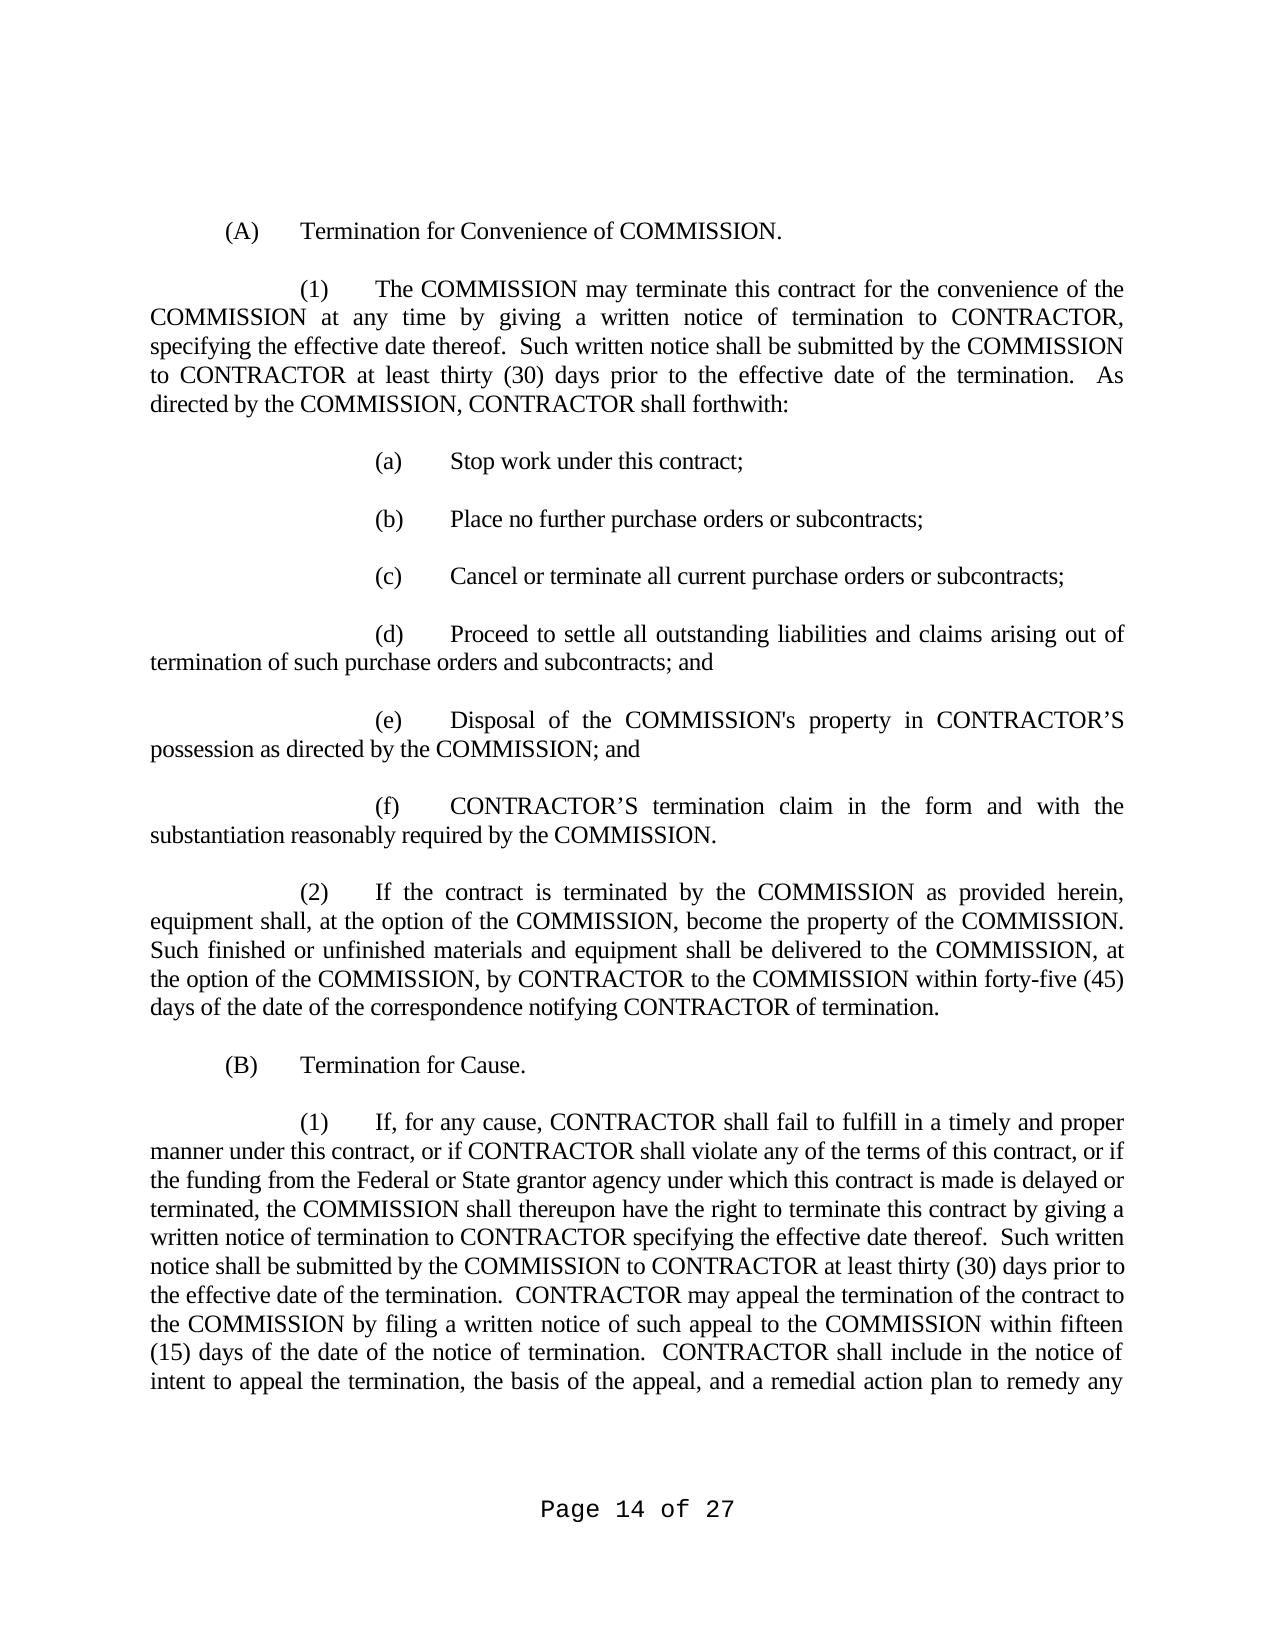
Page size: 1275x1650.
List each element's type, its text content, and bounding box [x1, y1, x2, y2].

text (2) If the contract is terminated by the COMMISSION as provided herein, equipment shall, at the option of the COMMISSION, become the property of the COMMISSION. Such finished or unfinished materials and equipment shall be delivered to the COMMISSION, at the option of the COMMISSION, by CONTRACTOR to the COMMISSION within forty-five (45) days of the date of the correspondence notifying CONTRACTOR of termination. [150, 877, 1125, 1021]
text (f) CONTRACTOR’S termination claim in the form and with the substantiation reasonably required by the COMMISSION. [150, 791, 1125, 849]
text (e) Disposal of the COMMISSION's property in CONTRACTOR’S possession as directed by the COMMISSION; and [150, 705, 1125, 762]
text (d) Proceed to settle all outstanding liabilities and claims arising out of termination of such purchase orders and subcontracts; and [150, 619, 1125, 676]
text (a) Stop work under this contract; [150, 446, 1125, 475]
text (1) The COMMISSION may terminate this contract for the convenience of the COMMISSION at any time by giving a written notice of termination to CONTRACTOR, specifying the effective date thereof. Such written notice shall be submitted by the COMMISSION to CONTRACTOR at least thirty (30) days prior to the effective date of the termination. As directed by the COMMISSION, CONTRACTOR shall forthwith: [150, 274, 1125, 417]
text (A) Termination for Convenience of COMMISSION. [150, 216, 1125, 245]
text (b) Place no further purchase orders or subcontracts; [150, 504, 1125, 532]
text (c) Cancel or terminate all current purchase orders or subcontracts; [150, 561, 1125, 590]
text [150, 1107, 1125, 1395]
text (B) Termination for Cause. [150, 1050, 1125, 1079]
